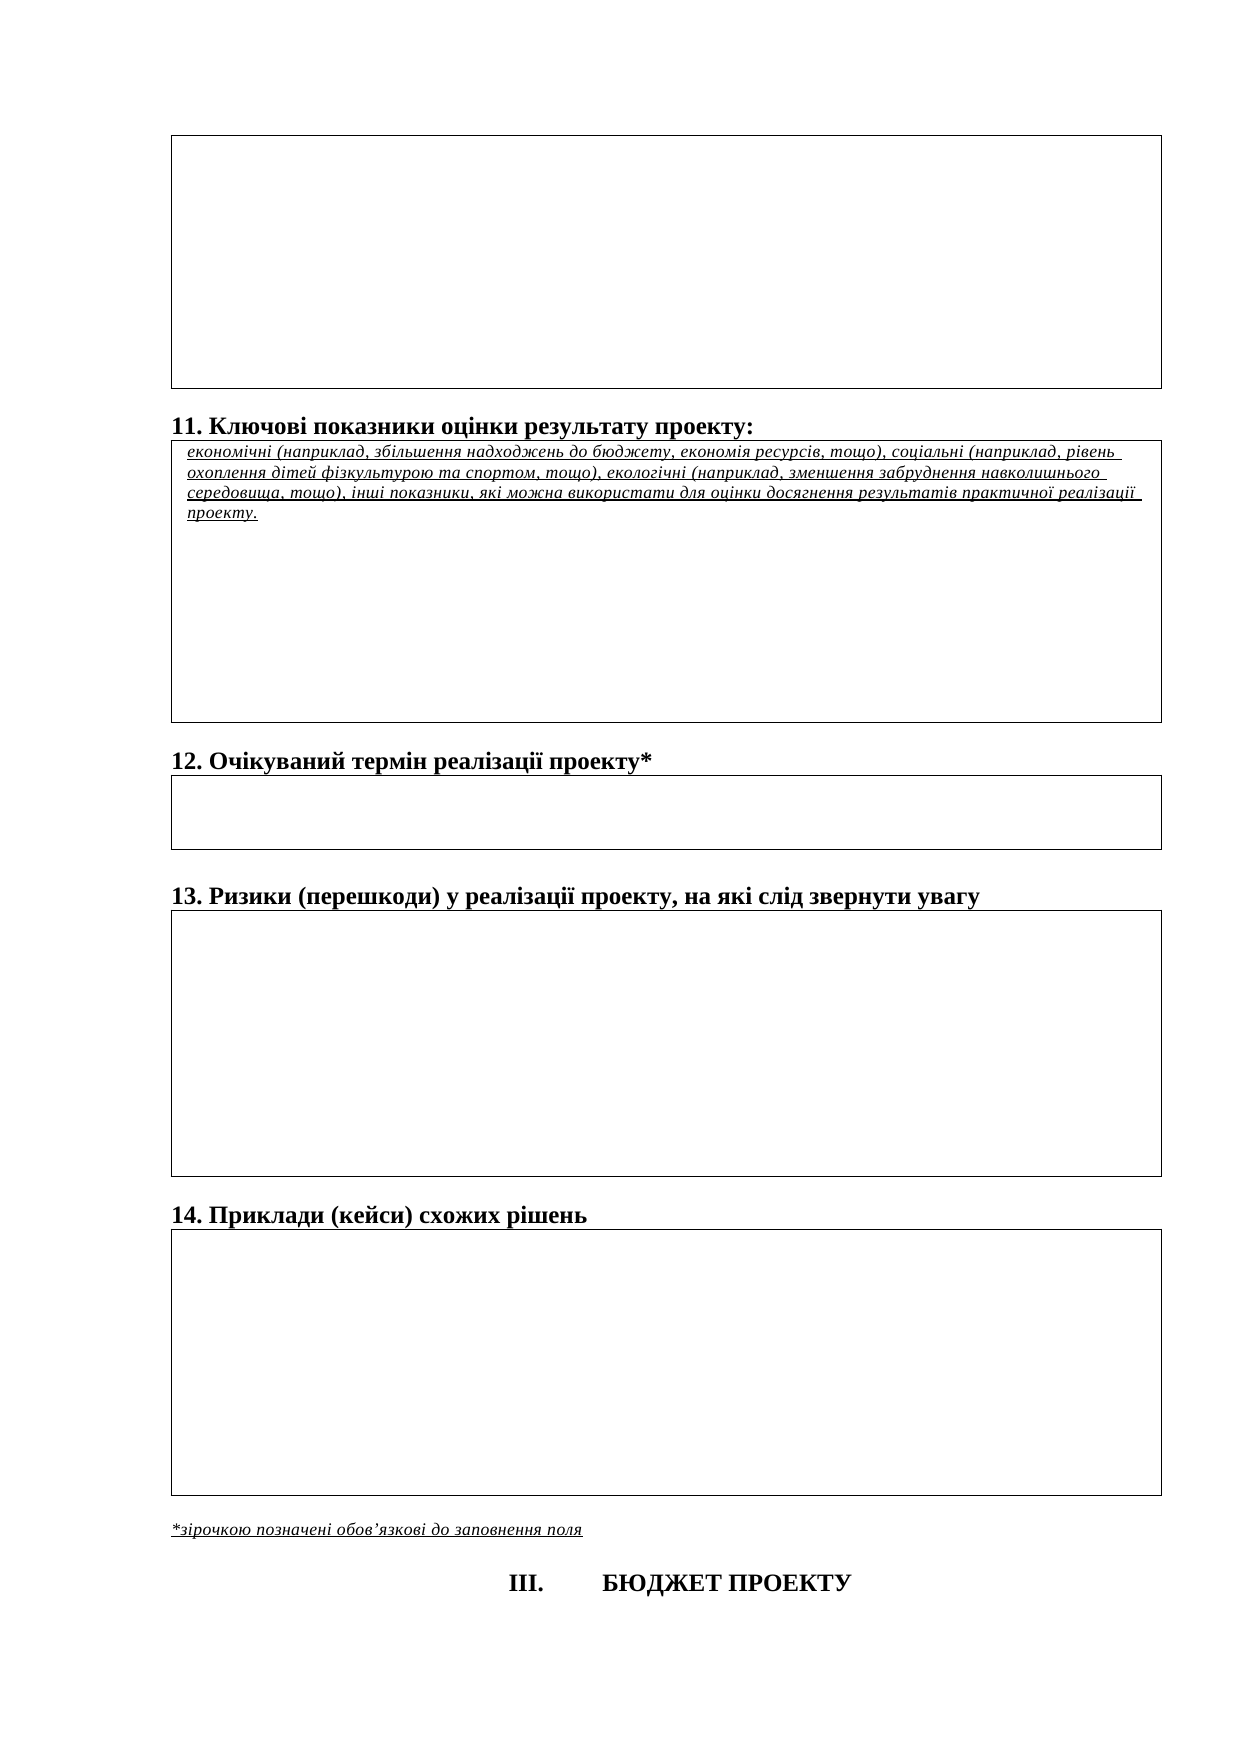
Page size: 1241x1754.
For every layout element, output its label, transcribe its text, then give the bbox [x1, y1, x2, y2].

table_header [172, 1230, 1161, 1495]
table_header [172, 911, 1161, 1176]
subtitle Ключові показники оцінки результату проекту: [171, 411, 1152, 440]
subtitle Очікуваний термін реалізації проекту* [171, 746, 1152, 774]
subtitle Ризики (перешкоди) у реалізації проекту, на які слід звернути увагу [171, 881, 1152, 909]
subtitle БЮДЖЕТ ПРОЕКТУ [209, 1568, 1152, 1596]
subtitle Приклади (кейси) схожих рішень [171, 1200, 1152, 1228]
table_header [172, 136, 1161, 387]
table_header [172, 776, 1161, 849]
table_header економічні (наприклад, збільшення надходжень до бюджету, економія ресурсів, тощо), соціальні (наприклад, рівень охоплення дітей фізкультурою та спортом, тощо), екологічні (наприклад, зменшення забруднення навколишнього середовища, тощо), інші показники, які можна використати для оцінки досягнення результатів практичної реалізації проекту. [172, 441, 1161, 722]
text *зірочкою позначені обов’язкові до заповнення поля [171, 1519, 1152, 1539]
